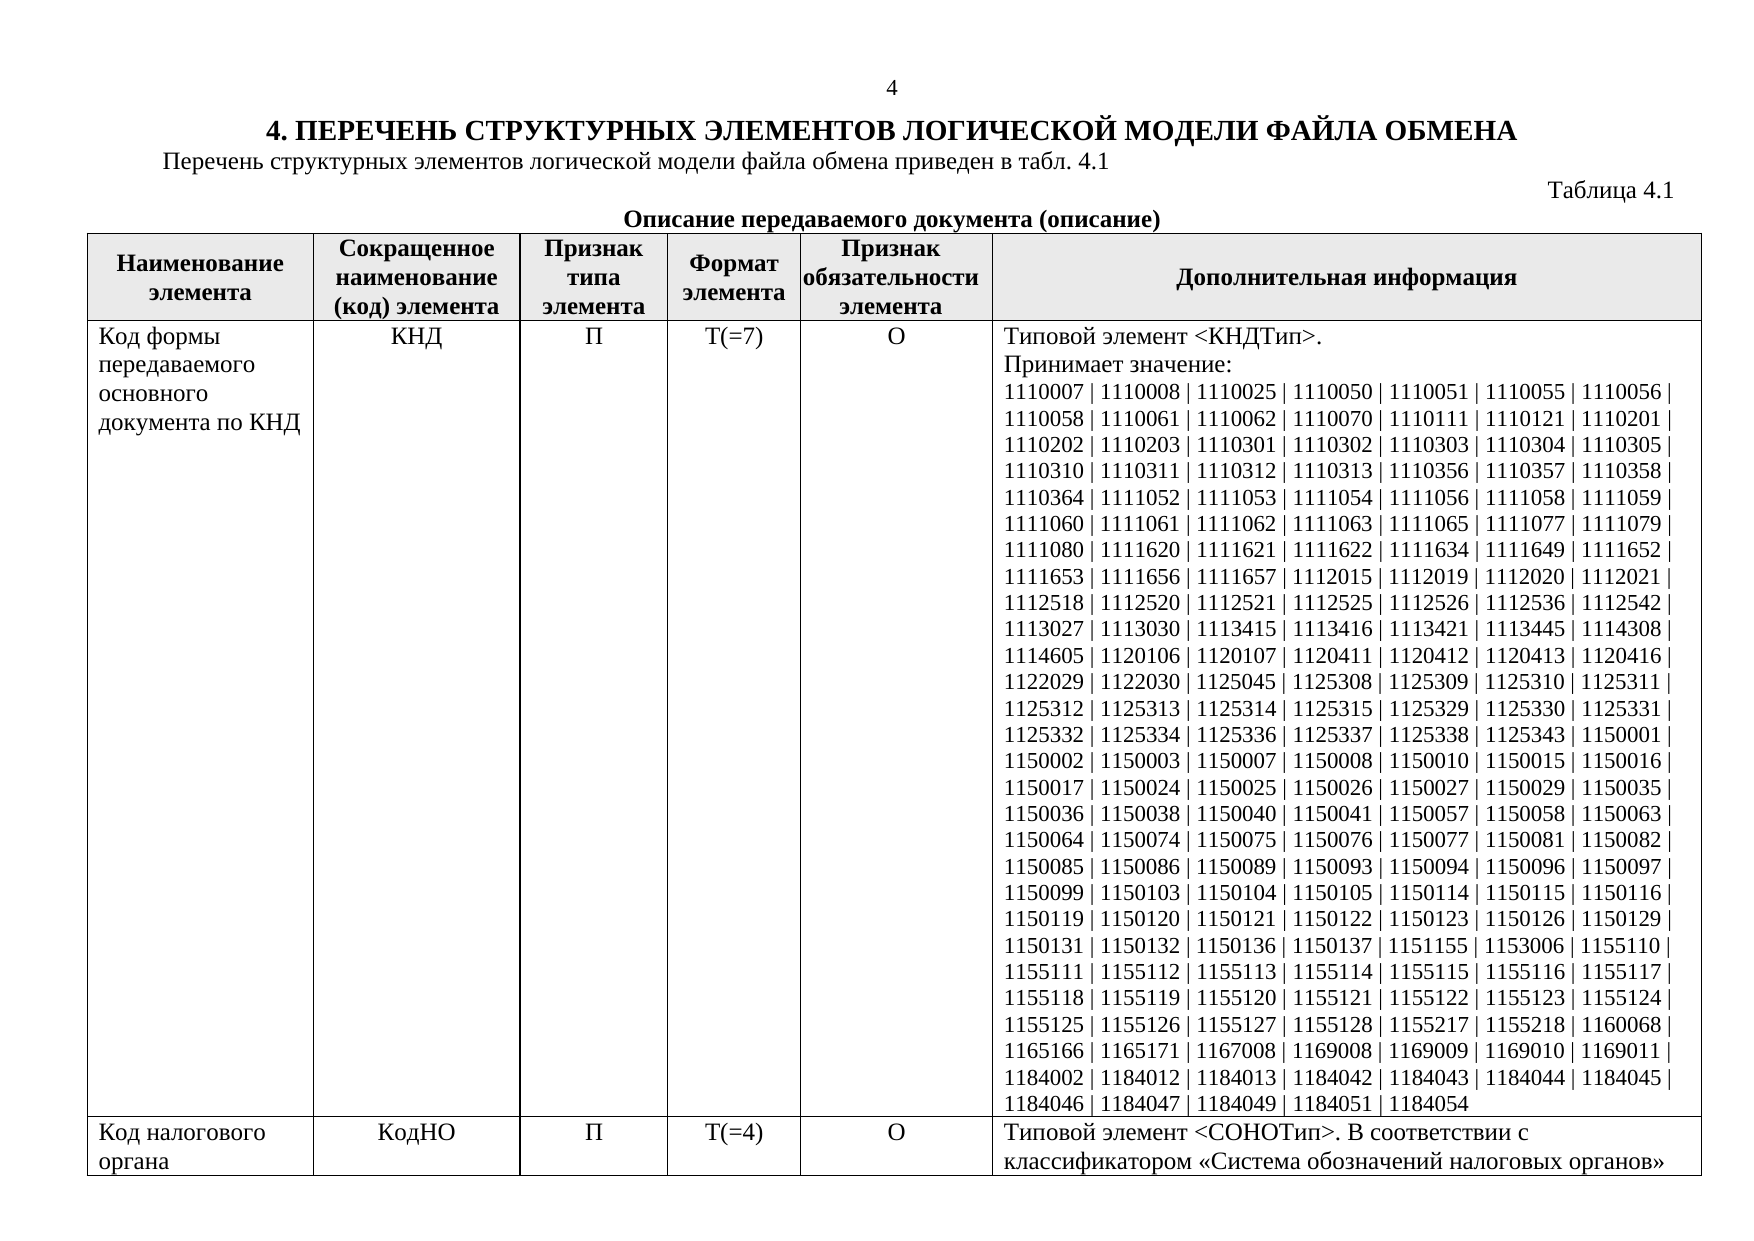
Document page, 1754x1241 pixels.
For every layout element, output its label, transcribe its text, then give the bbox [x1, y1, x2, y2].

text 4. Перечень структурных элементов логической модели файла обмена [89, 113, 1695, 146]
table_cell T(=7) [668, 321, 800, 1116]
text Описание передаваемого документа (описание) [148, 204, 1636, 232]
table_cell П [521, 321, 667, 1116]
table_header Дополнительная информация [993, 234, 1701, 320]
table_cell О [801, 321, 992, 1116]
table_cell Типовой элемент <КНДТип>. Принимает значение: 1110007 | 1110008 | 1110025 | 1110050 | 1110051 | 1110055 | 1110056 | 1110058 | 1110061 | 1110062 | 1110070 | 1110111 | 1110121 | 1110201 | 1110202 | 1110203 | 1110301 | 1110302 | 1110303 | 1110304 | 1110305 | 1110310 | 1110311 | 1110312 | 1110313 | 1110356 | 1110357 | 1110358 | 1110364 | 1111052 | 1111053 | 1111054 | 1111056 | 1111058 | 1111059 | 1111060 | 1111061 | 1111062 | 1111063 | 1111065 | 1111077 | 1111079 | 1111080 | 1111620 | 1111621 | 1111622 | 1111634 | 1111649 | 1111652 | 1111653 | 1111656 | 1111657 | 1112015 | 1112019 | 1112020 | 1112021 | 1112518 | 1112520 | 1112521 | 1112525 | 1112526 | 1112536 | 1112542 | 1113027 | 1113030 | 1113415 | 1113416 | 1113421 | 1113445 | 1114308 | 1114605 | 1120106 | 1120107 | 1120411 | 1120412 | 1120413 | 1120416 | 1122029 | 1122030 | 1125045 | 1125308 | 1125309 | 1125310 | 1125311 | 1125312 | 1125313 | 1125314 | 1125315 | 1125329 | 1125330 | 1125331 | 1125332 | 1125334 | 1125336 | 1125337 | 1125338 | 1125343 | 1150001 | 1150002 | 1150003 | 1150007 | 1150008 | 1150010 | 1150015 | 1150016 | 1150017 | 1150024 | 1150025 | 1150026 | 1150027 | 1150029 | 1150035 | 1150036 | 1150038 | 1150040 | 1150041 | 1150057 | 1150058 | 1150063 | 1150064 | 1150074 | 1150075 | 1150076 | 1150077 | 1150081 | 1150082 | 1150085 | 1150086 | 1150089 | 1150093 | 1150094 | 1150096 | 1150097 | 1150099 | 1150103 | 1150104 | 1150105 | 1150114 | 1150115 | 1150116 | 1150119 | 1150120 | 1150121 | 1150122 | 1150123 | 1150126 | 1150129 | 1150131 | 1150132 | 1150136 | 1150137 | 1151155 | 1153006 | 1155110 | 1155111 | 1155112 | 1155113 | 1155114 | 1155115 | 1155116 | 1155117 | 1155118 | 1155119 | 1155120 | 1155121 | 1155122 | 1155123 | 1155124 | 1155125 | 1155126 | 1155127 | 1155128 | 1155217 | 1155218 | 1160068 | 1165166 | 1165171 | 1167008 | 1169008 | 1169009 | 1169010 | 1169011 | 1184002 | 1184012 | 1184013 | 1184042 | 1184043 | 1184044 | 1184045 | 1184046 | 1184047 | 1184049 | 1184051 | 1184054 [993, 321, 1701, 1116]
list Перечень структурных элементов логической модели файла обмена приведен в табл. 4.1 [89, 146, 1695, 175]
table_cell П [521, 1117, 667, 1175]
table_cell КодНО [314, 1117, 519, 1175]
table_header Признак обязательности элемента [801, 234, 992, 320]
table_header Сокращенное наименование (код) элемента [314, 234, 519, 320]
table_header Наименование элемента [88, 234, 313, 320]
text Таблица 4.1 [89, 175, 1674, 204]
table_cell T(=4) [668, 1117, 800, 1175]
table_header Признак типа элемента [521, 234, 667, 320]
table_cell КНД [314, 321, 519, 1116]
table_cell О [801, 1117, 992, 1175]
table_cell Типовой элемент <СОНОТип>. В соответствии с классификатором «Система обозначений налоговых органов» [993, 1117, 1701, 1175]
table_header Формат элемента [668, 234, 800, 320]
table_cell Код формы передаваемого основного документа по КНД [88, 321, 313, 1116]
table_cell Код налогового органа [88, 1117, 313, 1175]
